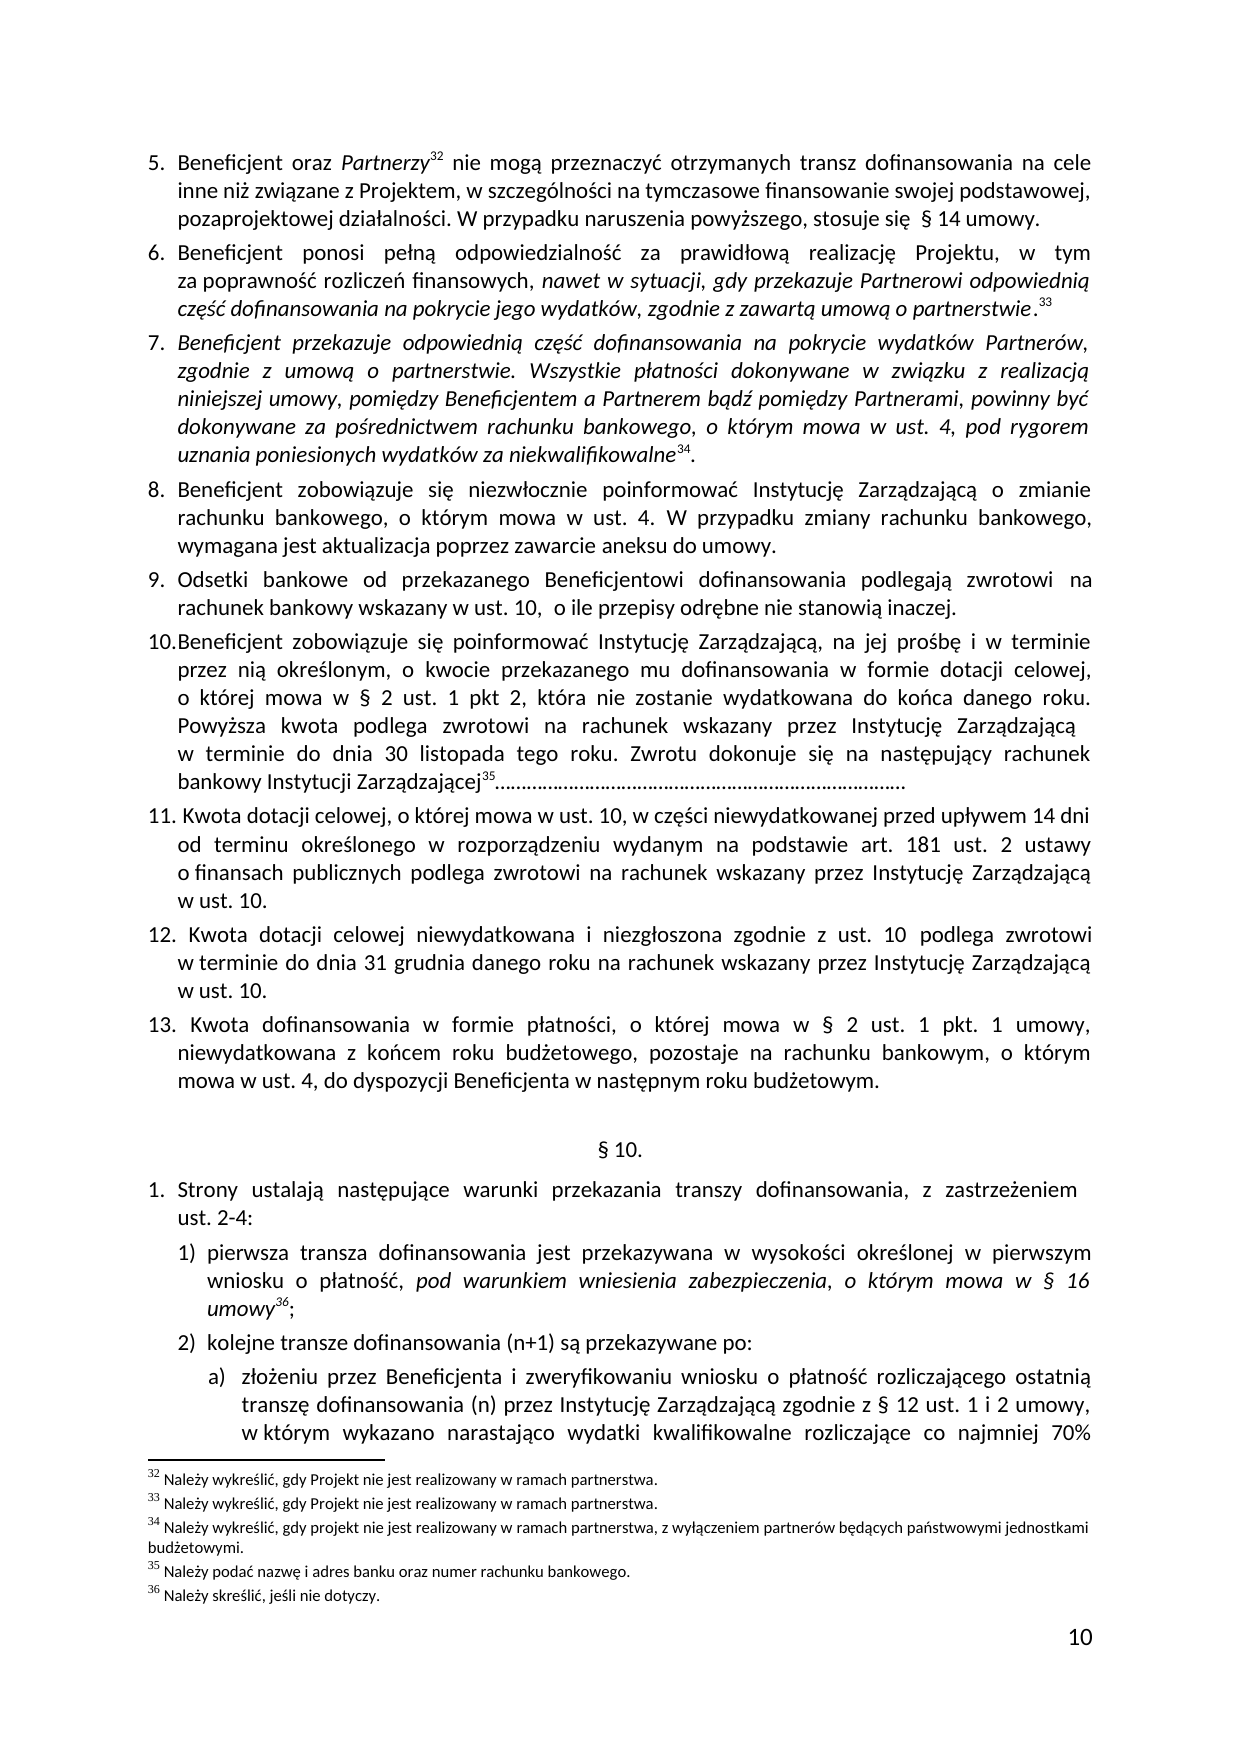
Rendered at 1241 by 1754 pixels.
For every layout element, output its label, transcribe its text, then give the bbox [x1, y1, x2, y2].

text § 10. [148, 1135, 1092, 1163]
list Strony ustalają następujące warunki przekazania transzy dofinansowania, z zastrzeżeniem ust. 2-4: [148, 1175, 1092, 1231]
list Odsetki bankowe od przekazanego Beneficjentowi dofinansowania podlegają zwrotowi na rachunek bankowy wskazany w ust. 10, o ile przepisy odrębne nie stanowią inaczej. [148, 565, 1092, 621]
list Kwota dotacji celowej, o której mowa w ust. 10, w części niewydatkowanej przed upływem 14 dni od terminu określonego w rozporządzeniu wydanym na podstawie art. 181 ust. 2 ustawy o finansach publicznych podlega zwrotowi na rachunek wskazany przez Instytucję Zarządzającą w ust. 10. [148, 802, 1092, 914]
list kolejne transze dofinansowania (n+1) są przekazywane po: [177, 1328, 1092, 1356]
list pierwsza transza dofinansowania jest przekazywana w wysokości określonej w pierwszym wniosku o płatność, pod warunkiem wniesienia zabezpieczenia, o którym mowa w § 16 umowy; [177, 1238, 1092, 1322]
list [208, 1362, 1092, 1446]
list Beneficjent ponosi pełną odpowiedzialność za prawidłową realizację Projektu, w tym za poprawność rozliczeń finansowych, nawet w sytuacji, gdy przekazuje Partnerowi odpowiednią część dofinansowania na pokrycie jego wydatków, zgodnie z zawartą umową o partnerstwie. [148, 238, 1092, 322]
list Beneficjent przekazuje odpowiednią część dofinansowania na pokrycie wydatków Partnerów, zgodnie z umową o partnerstwie. Wszystkie płatności dokonywane w związku z realizacją niniejszej umowy, pomiędzy Beneficjentem a Partnerem bądź pomiędzy Partnerami, powinny być dokonywane za pośrednictwem rachunku bankowego, o którym mowa w ust. 4, pod rygorem uznania poniesionych wydatków za niekwalifikowalne. [148, 328, 1092, 468]
list Beneficjent zobowiązuje się niezwłocznie poinformować Instytucję Zarządzającą o zmianie rachunku bankowego, o którym mowa w ust. 4. W przypadku zmiany rachunku bankowego, wymagana jest aktualizacja poprzez zawarcie aneksu do umowy. [148, 475, 1092, 559]
list Beneficjent zobowiązuje się poinformować Instytucję Zarządzającą, na jej prośbę i w terminie przez nią określonym, o kwocie przekazanego mu dofinansowania w formie dotacji celowej, o której mowa w § 2 ust. 1 pkt 2, która nie zostanie wydatkowana do końca danego roku. Powyższa kwota podlega zwrotowi na rachunek wskazany przez Instytucję Zarządzającą w terminie do dnia 30 listopada tego roku. Zwrotu dokonuje się na następujący rachunek bankowy Instytucji Zarządzającej…………………………………………………………………… [148, 627, 1092, 795]
list Kwota dofinansowania w formie płatności, o której mowa w § 2 ust. 1 pkt. 1 umowy, niewydatkowana z końcem roku budżetowego, pozostaje na rachunku bankowym, o którym mowa w ust. 4, do dyspozycji Beneficjenta w następnym roku budżetowym. [148, 1010, 1092, 1094]
list Kwota dotacji celowej niewydatkowana i niezgłoszona zgodnie z ust. 10 podlega zwrotowi w terminie do dnia 31 grudnia danego roku na rachunek wskazany przez Instytucję Zarządzającą w ust. 10. [148, 920, 1092, 1004]
list Beneficjent oraz Partnerzy nie mogą przeznaczyć otrzymanych transz dofinansowania na cele inne niż związane z Projektem, w szczególności na tymczasowe finansowanie swojej podstawowej, pozaprojektowej działalności. W przypadku naruszenia powyższego, stosuje się § 14 umowy. [148, 148, 1092, 232]
